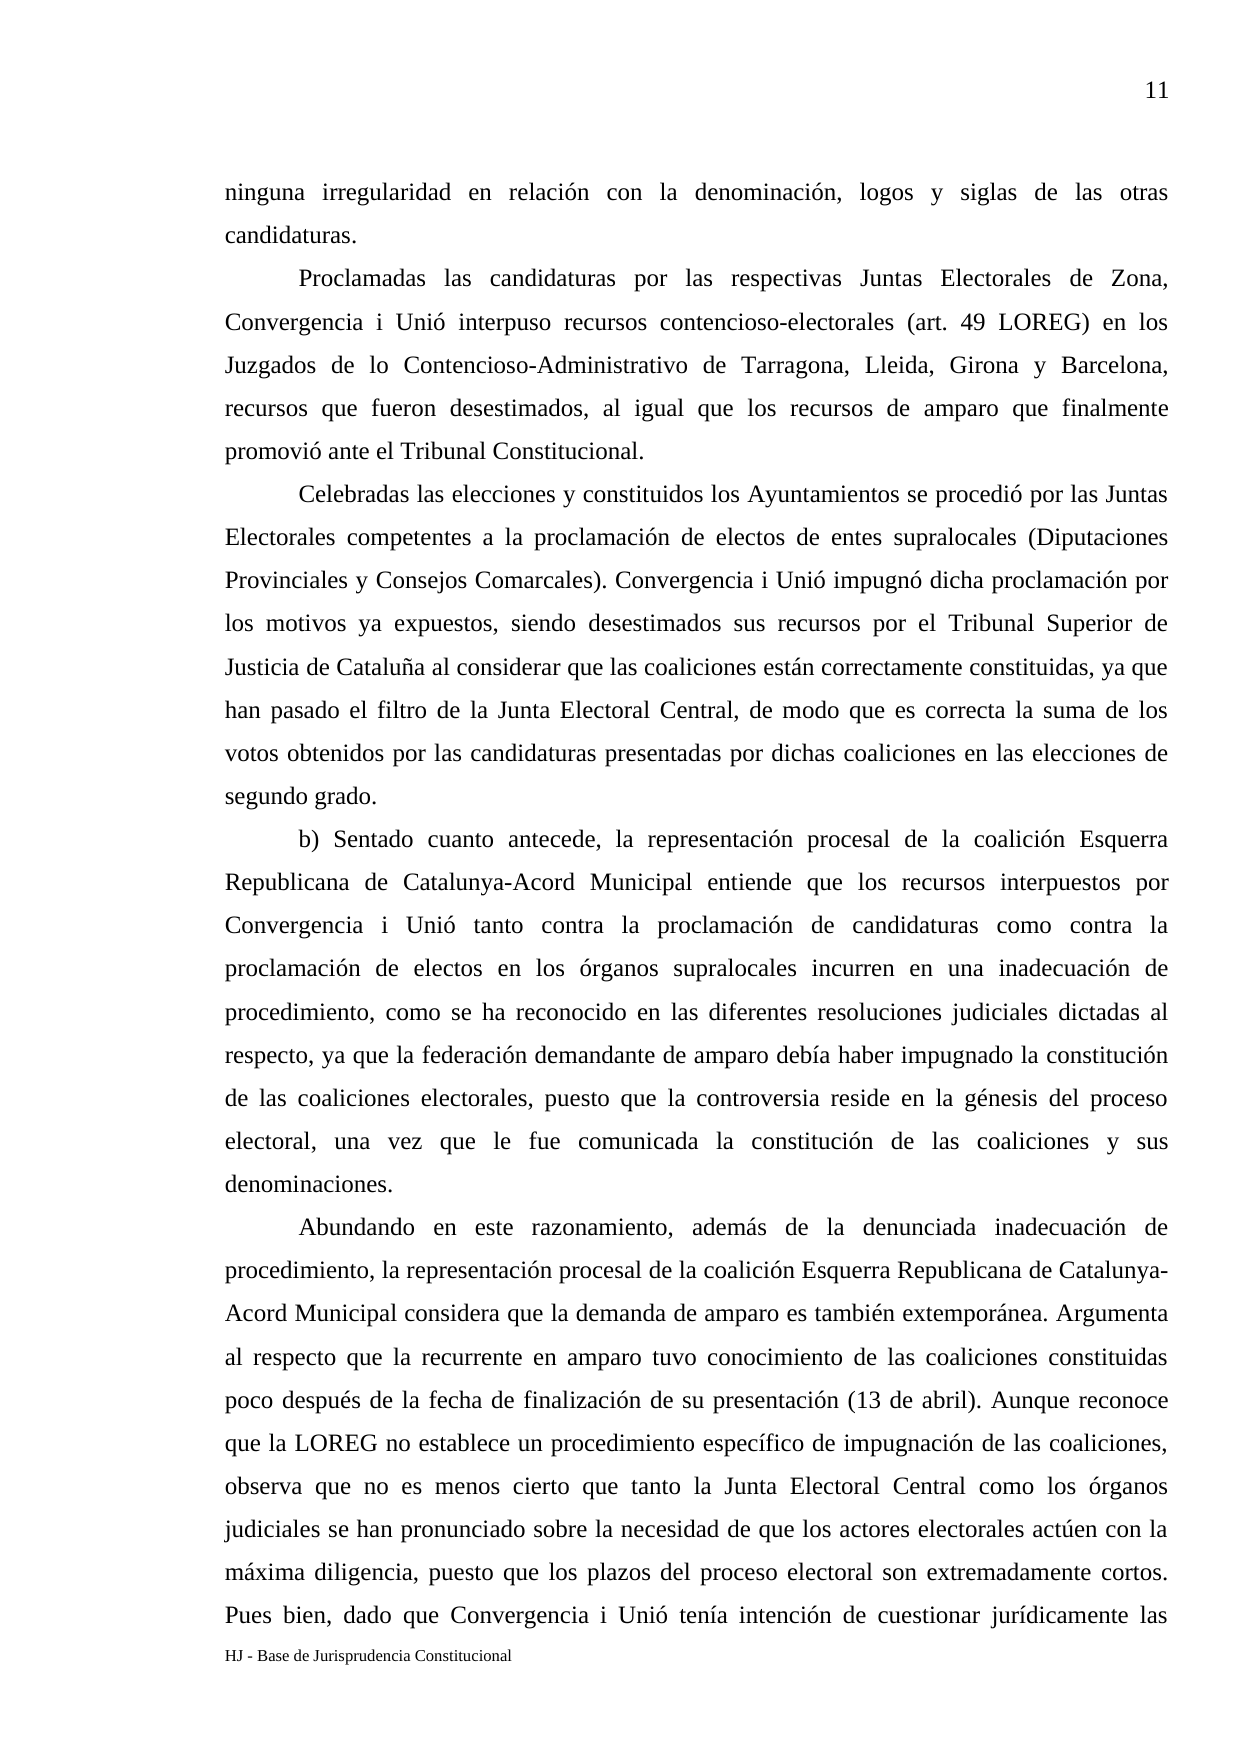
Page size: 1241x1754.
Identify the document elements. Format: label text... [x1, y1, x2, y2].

text Celebradas las elecciones y constituidos los Ayuntamientos se procedió por las Juntas Electorales competentes a la proclamación de electos de entes supralocales (Diputaciones Provinciales y Consejos Comarcales). Convergencia i Unió impugnó dicha proclamación por los motivos ya expuestos, siendo desestimados sus recursos por el Tribunal Superior de Justicia de Cataluña al considerar que las coaliciones están correctamente constituidas, ya que han pasado el filtro de la Junta Electoral Central, de modo que es correcta la suma de los votos obtenidos por las candidaturas presentadas por dichas coaliciones en las elecciones de segundo grado. [224, 479, 1169, 810]
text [224, 177, 1169, 249]
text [224, 1212, 1169, 1629]
text Proclamadas las candidaturas por las respectivas Juntas Electorales de Zona, Convergencia i Unió interpuso recursos contencioso-electorales (art. 49 LOREG) en los Juzgados de lo Contencioso-Administrativo de Tarragona, Lleida, Girona y Barcelona, recursos que fueron desestimados, al igual que los recursos de amparo que finalmente promovió ante el Tribunal Constitucional. [224, 263, 1169, 465]
text b) Sentado cuanto antecede, la representación procesal de la coalición Esquerra Republicana de Catalunya-Acord Municipal entiende que los recursos interpuestos por Convergencia i Unió tanto contra la proclamación de candidaturas como contra la proclamación de electos en los órganos supralocales incurren en una inadecuación de procedimiento, como se ha reconocido en las diferentes resoluciones judiciales dictadas al respecto, ya que la federación demandante de amparo debía haber impugnado la constitución de las coaliciones electorales, puesto que la controversia reside en la génesis del proceso electoral, una vez que le fue comunicada la constitución de las coaliciones y sus denominaciones. [224, 824, 1169, 1198]
